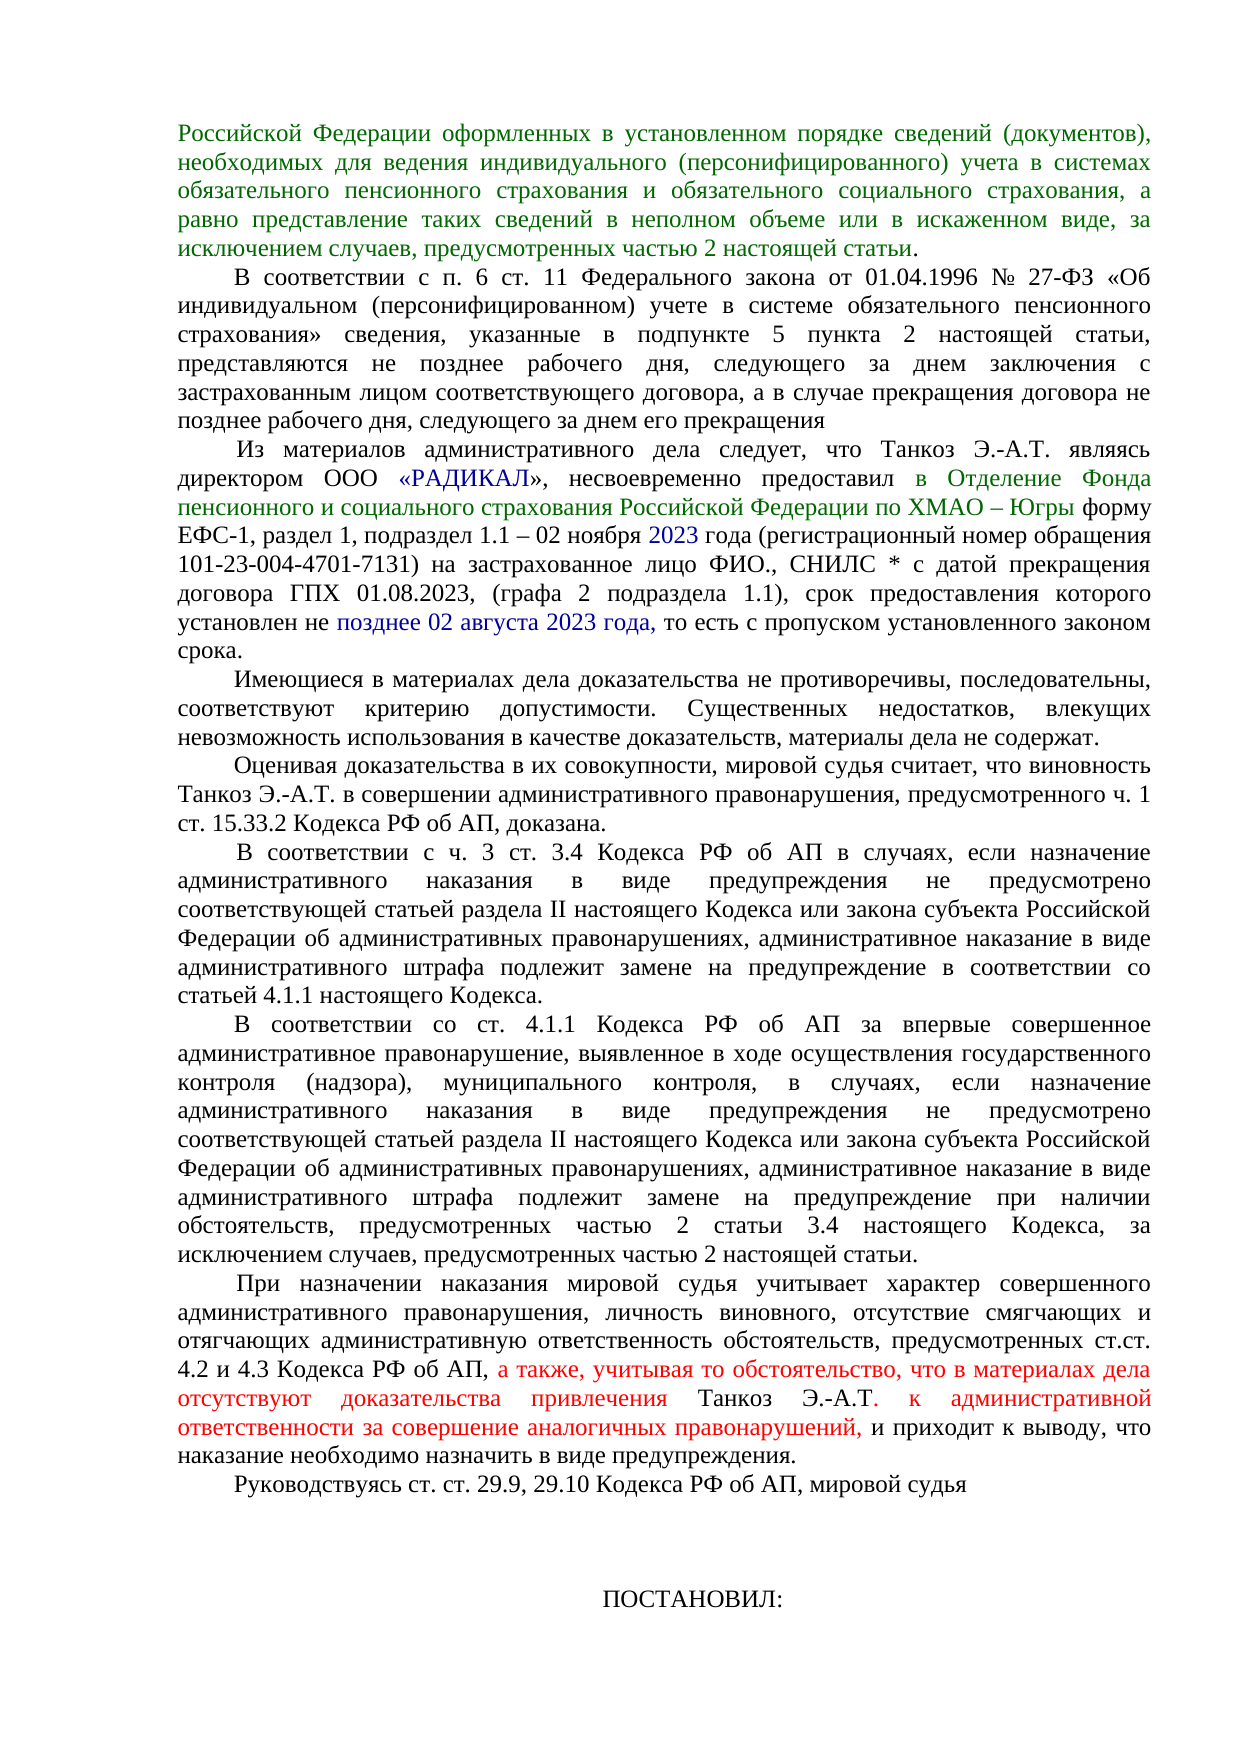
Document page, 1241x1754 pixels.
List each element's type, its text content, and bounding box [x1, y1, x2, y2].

text ПОСТАНОВИЛ: [177, 1584, 1152, 1613]
text Руководствуясь ст. ст. 29.9, 29.10 Кодекса РФ об АП, мировой судья [177, 1469, 1152, 1498]
text Оценивая доказательства в их совокупности, мировой судья считает, что виновность Танкоз Э.-А.Т. в совершении административного правонарушения, предусмотренного ч. 1 ст. 15.33.2 Кодекса РФ об АП, доказана. [177, 751, 1152, 837]
text Имеющиеся в материалах дела доказательства не противоречивы, последовательны, соответствуют критерию допустимости. Существенных недостатков, влекущих невозможность использования в качестве доказательств, материалы дела не содержат. [177, 664, 1152, 751]
text В соответствии с ч. 3 ст. 3.4 Кодекса РФ об АП в случаях, если назначение административного наказания в виде предупреждения не предусмотрено соответствующей статьей раздела II настоящего Кодекса или закона субъекта Российской Федерации об административных правонарушениях, административное наказание в виде административного штрафа подлежит замене на предупреждение в соответствии со статьей 4.1.1 настоящего Кодекса. [177, 837, 1152, 1009]
text В соответствии со ст. 4.1.1 Кодекса РФ об АП за впервые совершенное административное правонарушение, выявленное в ходе осуществления государственного контроля (надзора), муниципального контроля, в случаях, если назначение административного наказания в виде предупреждения не предусмотрено соответствующей статьей раздела II настоящего Кодекса или закона субъекта Российской Федерации об административных правонарушениях, административное наказание в виде административного штрафа подлежит замене на предупреждение при наличии обстоятельств, предусмотренных частью 2 статьи 3.4 настоящего Кодекса, за исключением случаев, предусмотренных частью 2 настоящей статьи. [177, 1009, 1152, 1268]
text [177, 118, 1152, 262]
text Из материалов административного дела следует, что Танкоз Э.-А.Т. являясь директором ООО «РАДИКАЛ», несвоевременно предоставил в Отделение Фонда пенсионного и социального страхования Российской Федерации по ХМАО – Югры форму ЕФС-1, раздел 1, подраздел 1.1 – 02 ноября 2023 года (регистрационный номер обращения 101-23-004-4701-7131) на застрахованное лицо ФИО., СНИЛС * с датой прекращения договора ГПХ 01.08.2023, (графа 2 подраздела 1.1), срок предоставления которого установлен не позднее 02 августа 2023 года, то есть с пропуском установленного законом срока. [177, 434, 1152, 664]
text В соответствии с п. 6 ст. 11 Федерального закона от 01.04.1996 № 27-ФЗ «Об индивидуальном (персонифицированном) учете в системе обязательного пенсионного страхования» сведения, указанные в подпункте 5 пункта 2 настоящей статьи, представляются не позднее рабочего дня, следующего за днем заключения с застрахованным лицом соответствующего договора, а в случае прекращения договора не позднее рабочего дня, следующего за днем его прекращения [177, 262, 1152, 434]
text При назначении наказания мировой судья учитывает характер совершенного административного правонарушения, личность виновного, отсутствие смягчающих и отягчающих административную ответственность обстоятельств, предусмотренных ст.ст. 4.2 и 4.3 Кодекса РФ об АП, а также, учитывая то обстоятельство, что в материалах дела отсутствуют доказательства привлечения Танкоз Э.-А.Т. к административной ответственности за совершение аналогичных правонарушений, и приходит к выводу, что наказание необходимо назначить в виде предупреждения. [177, 1268, 1152, 1469]
